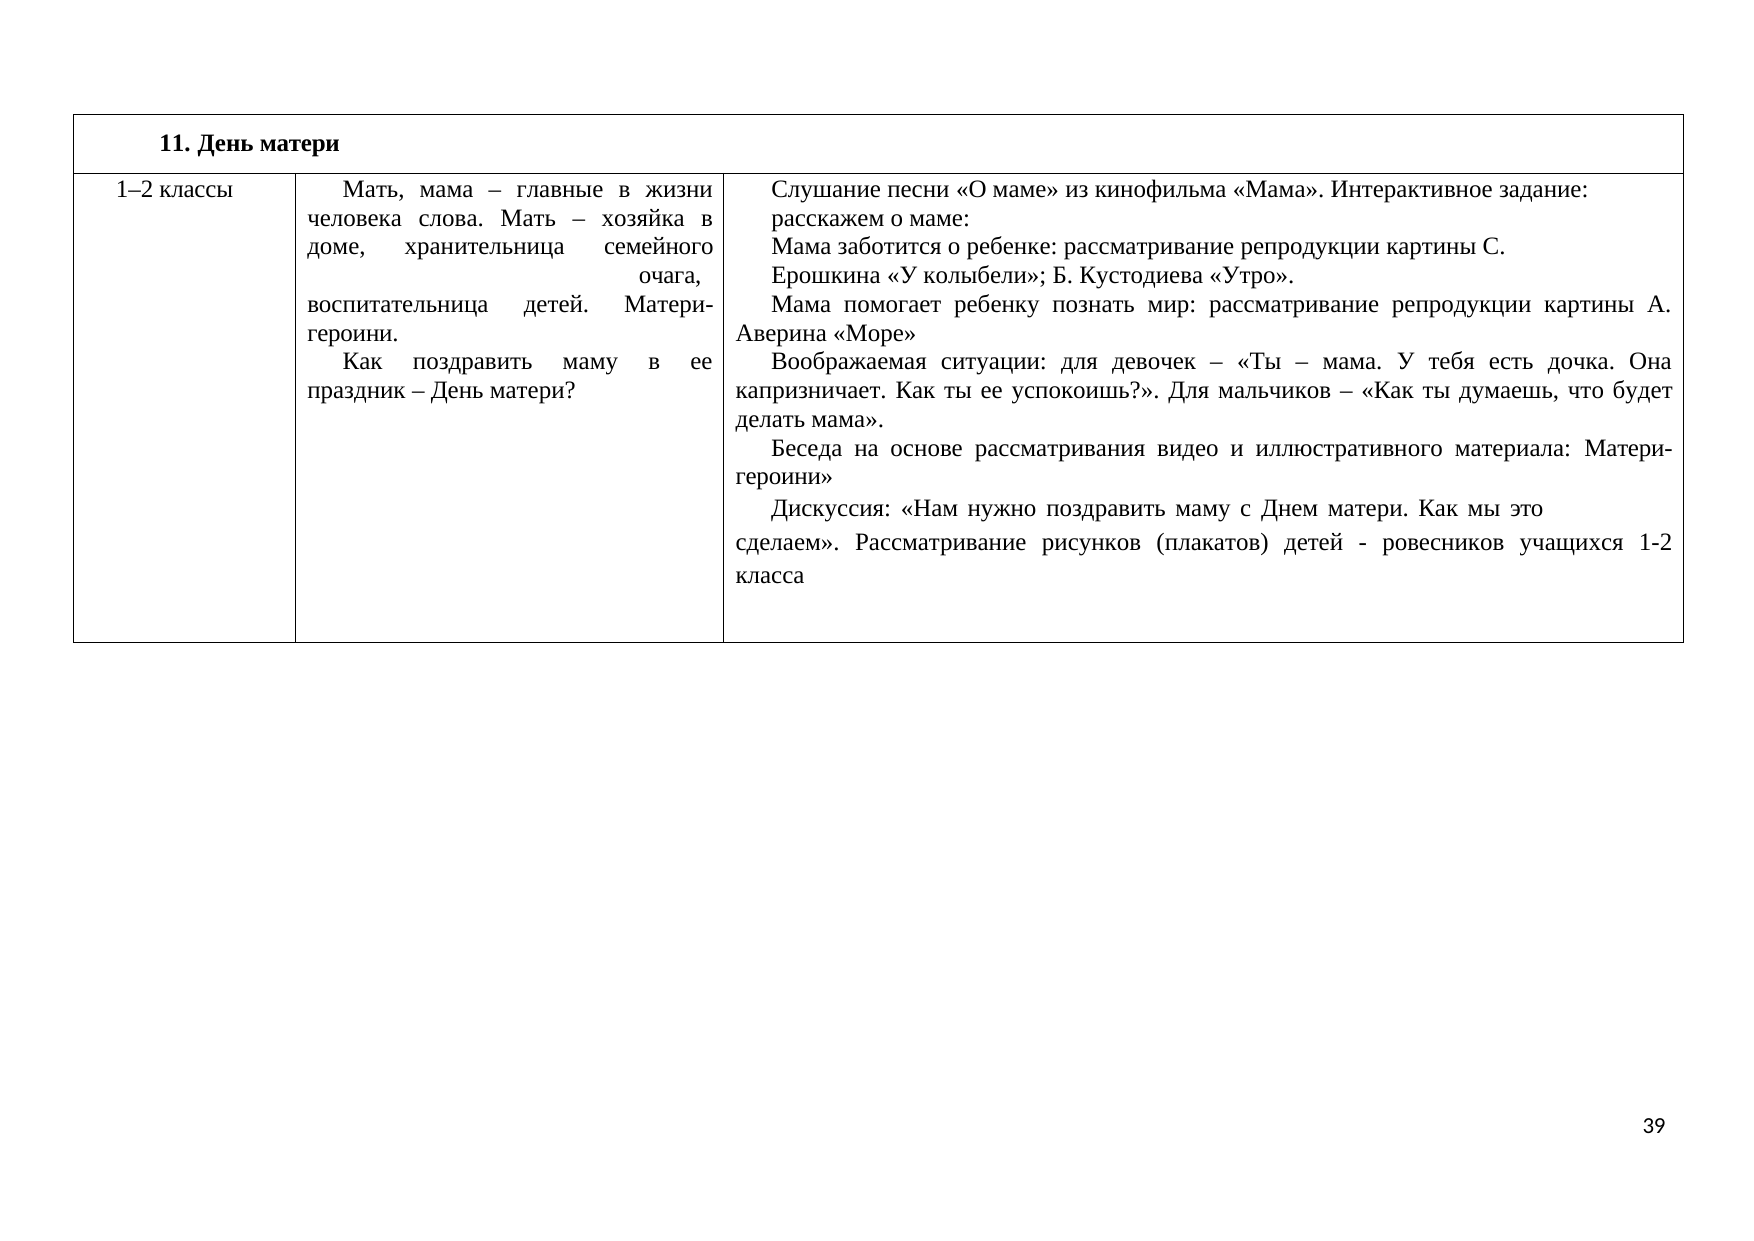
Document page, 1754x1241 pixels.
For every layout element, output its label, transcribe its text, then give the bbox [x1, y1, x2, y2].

table_header 11. День матери [74, 115, 1683, 173]
table_cell Мать, мама – главные в жизни человека слова. Мать – хозяйка в доме, хранительница семейного очага, воспитательница детей. Матери- героини. Как поздравить маму в ее праздник – День матери? [296, 174, 723, 642]
table_cell 1–2 классы [74, 174, 295, 642]
table_cell Слушание песни «О маме» из кинофильма «Мама». Интерактивное задание: расскажем о маме: Мама заботится о ребенке: рассматривание репродукции картины С. Ерошкина «У колыбели»; Б. Кустодиева «Утро». Мама помогает ребенку познать мир: рассматривание репродукции картины А. Аверина «Море» Воображаемая ситуации: для девочек – «Ты – мама. У тебя есть дочка. Она капризничает. Как ты ее успокоишь?». Для мальчиков – «Как ты думаешь, что будет делать мама». Беседа на основе рассматривания видео и иллюстративного материала: Матери-героини» Дискуссия: «Нам нужно поздравить маму с Днем матери. Как мы это сделаем». Рассматривание рисунков (плакатов) детей - ровесников учащихся 1-2 класса [724, 174, 1683, 642]
